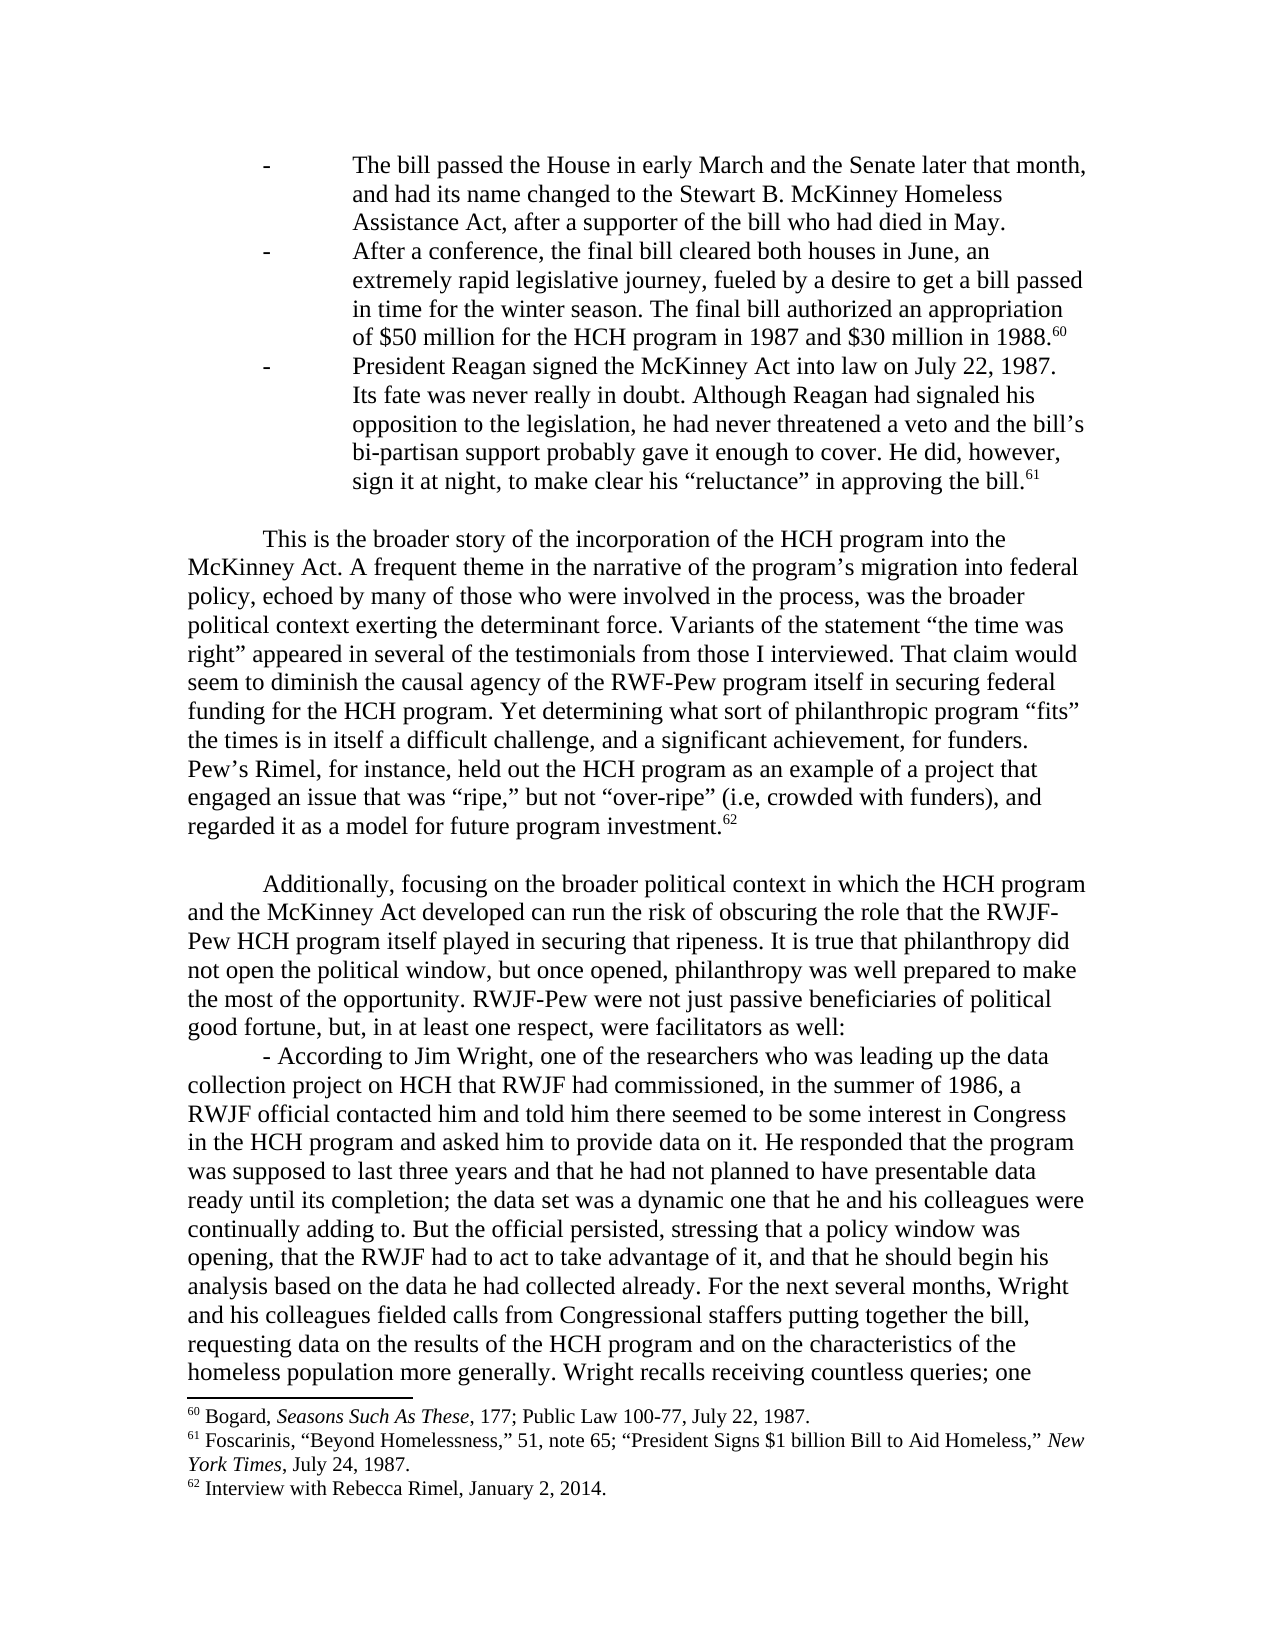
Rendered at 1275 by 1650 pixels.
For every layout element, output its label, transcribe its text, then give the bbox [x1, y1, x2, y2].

text This is the broader story of the incorporation of the HCH program into the McKinney Act. A frequent theme in the narrative of the program’s migration into federal policy, echoed by many of those who were involved in the process, was the broader political context exerting the determinant force. Variants of the statement “the time was right” appeared in several of the testimonials from those I interviewed. That claim would seem to diminish the causal agency of the RWF-Pew program itself in securing federal funding for the HCH program. Yet determining what sort of philanthropic program “fits” the times is in itself a difficult challenge, and a significant achievement, for funders. Pew’s Rimel, for instance, held out the HCH program as an example of a project that engaged an issue that was “ripe,” but not “over-ripe” (i.e, crowded with funders), and regarded it as a model for future program investment. [187, 524, 1087, 840]
text Additionally, focusing on the broader political context in which the HCH program and the McKinney Act developed can run the risk of obscuring the role that the RWJF-Pew HCH program itself played in securing that ripeness. It is true that philanthropy did not open the political window, but once opened, philanthropy was well prepared to make the most of the opportunity. RWJF-Pew were not just passive beneficiaries of political good fortune, but, in at least one respect, were facilitators as well: [187, 869, 1087, 1041]
list After a conference, the final bill cleared both houses in June, an extremely rapid legislative journey, fueled by a desire to get a bill passed in time for the winter season. The final bill authorized an appropriation of $50 million for the HCH program in 1987 and $30 million in 1988. [262, 236, 1087, 351]
list The bill passed the House in early March and the Senate later that month, and had its name changed to the Stewart B. McKinney Homeless Assistance Act, after a supporter of the bill who had died in May. [262, 150, 1087, 236]
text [187, 1041, 1087, 1386]
list President Reagan signed the McKinney Act into law on July 22, 1987. Its fate was never really in doubt. Although Reagan had signaled his opposition to the legislation, he had never threatened a veto and the bill’s bi-partisan support probably gave it enough to cover. He did, however, sign it at night, to make clear his “reluctance” in approving the bill. [262, 351, 1087, 495]
